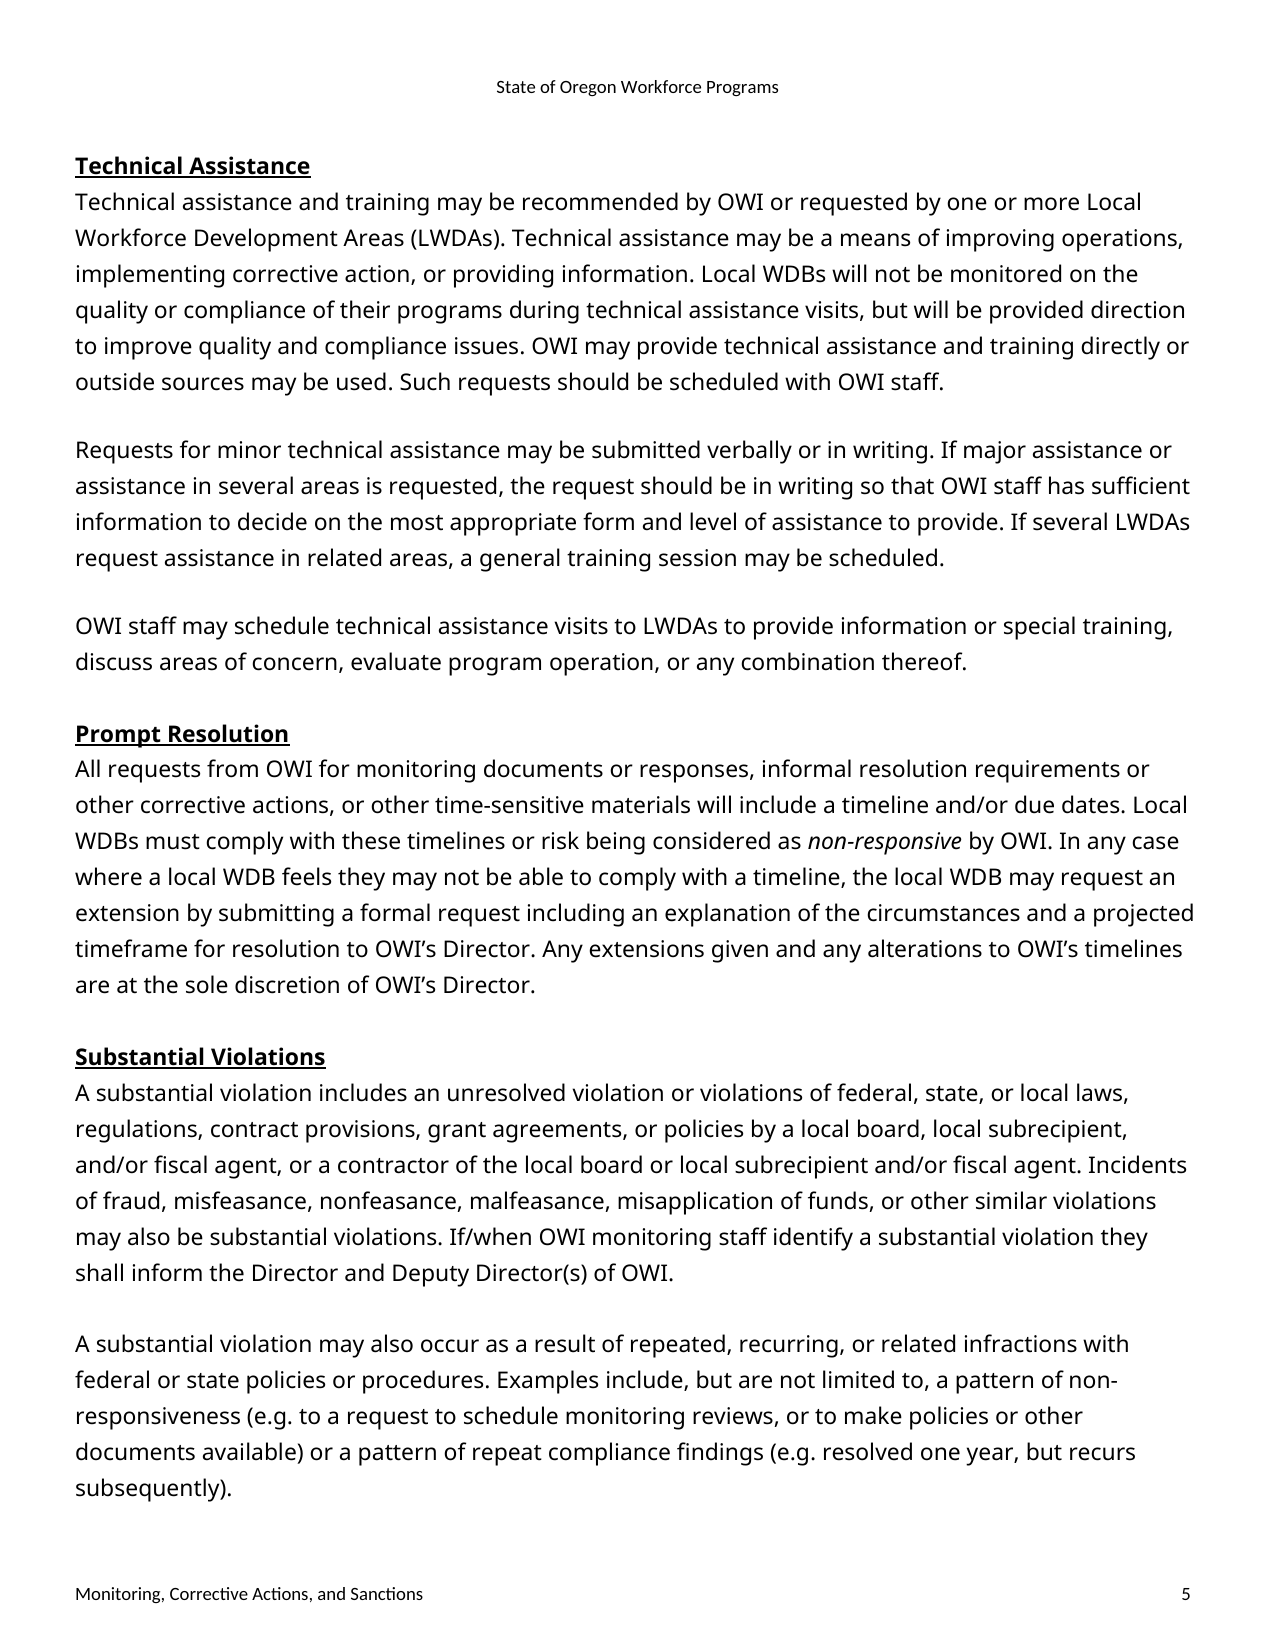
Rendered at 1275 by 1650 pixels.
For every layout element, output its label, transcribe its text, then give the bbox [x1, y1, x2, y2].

text OWI staff may schedule technical assistance visits to LWDAs to provide information or special training, discuss areas of concern, evaluate program operation, or any combination thereof. [75, 610, 1200, 677]
text Requests for minor technical assistance may be submitted verbally or in writing. If major assistance or assistance in several areas is requested, the request should be in writing so that OWI staff has sufficient information to decide on the most appropriate form and level of assistance to provide. If several LWDAs request assistance in related areas, a general training session may be scheduled. [75, 434, 1200, 573]
text Substantial Violations [75, 1041, 1200, 1072]
text All requests from OWI for monitoring documents or responses, informal resolution requirements or other corrective actions, or other time-sensitive materials will include a timeline and/or due dates. Local WDBs must comply with these timelines or risk being considered as non-responsive by OWI. In any case where a local WDB feels they may not be able to comply with a timeline, the local WDB may request an extension by submitting a formal request including an explanation of the circumstances and a projected timeframe for resolution to OWI’s Director. Any extensions given and any alterations to OWI’s timelines are at the sole discretion of OWI’s Director. [75, 753, 1200, 1000]
text Prompt Resolution [75, 717, 1200, 749]
text Technical assistance and training may be recommended by OWI or requested by one or more Local Workforce Development Areas (LWDAs). Technical assistance may be a means of improving operations, implementing corrective action, or providing information. Local WDBs will not be monitored on the quality or compliance of their programs during technical assistance visits, but will be provided direction to improve quality and compliance issues. OWI may provide technical assistance and training directly or outside sources may be used. Such requests should be scheduled with OWI staff. [75, 186, 1200, 397]
text A substantial violation may also occur as a result of repeated, recurring, or related infractions with federal or state policies or procedures. Examples include, but are not limited to, a pattern of non-responsiveness (e.g. to a request to schedule monitoring reviews, or to make policies or other documents available) or a pattern of repeat compliance findings (e.g. resolved one year, but recurs subsequently). [75, 1328, 1200, 1503]
text Technical Assistance [75, 150, 1200, 181]
text A substantial violation includes an unresolved violation or violations of federal, state, or local laws, regulations, contract provisions, grant agreements, or policies by a local board, local subrecipient, and/or fiscal agent, or a contractor of the local board or local subrecipient and/or fiscal agent. Incidents of fraud, misfeasance, nonfeasance, malfeasance, misapplication of funds, or other similar violations may also be substantial violations. If/when OWI monitoring staff identify a substantial violation they shall inform the Director and Deputy Director(s) of OWI. [75, 1077, 1200, 1288]
